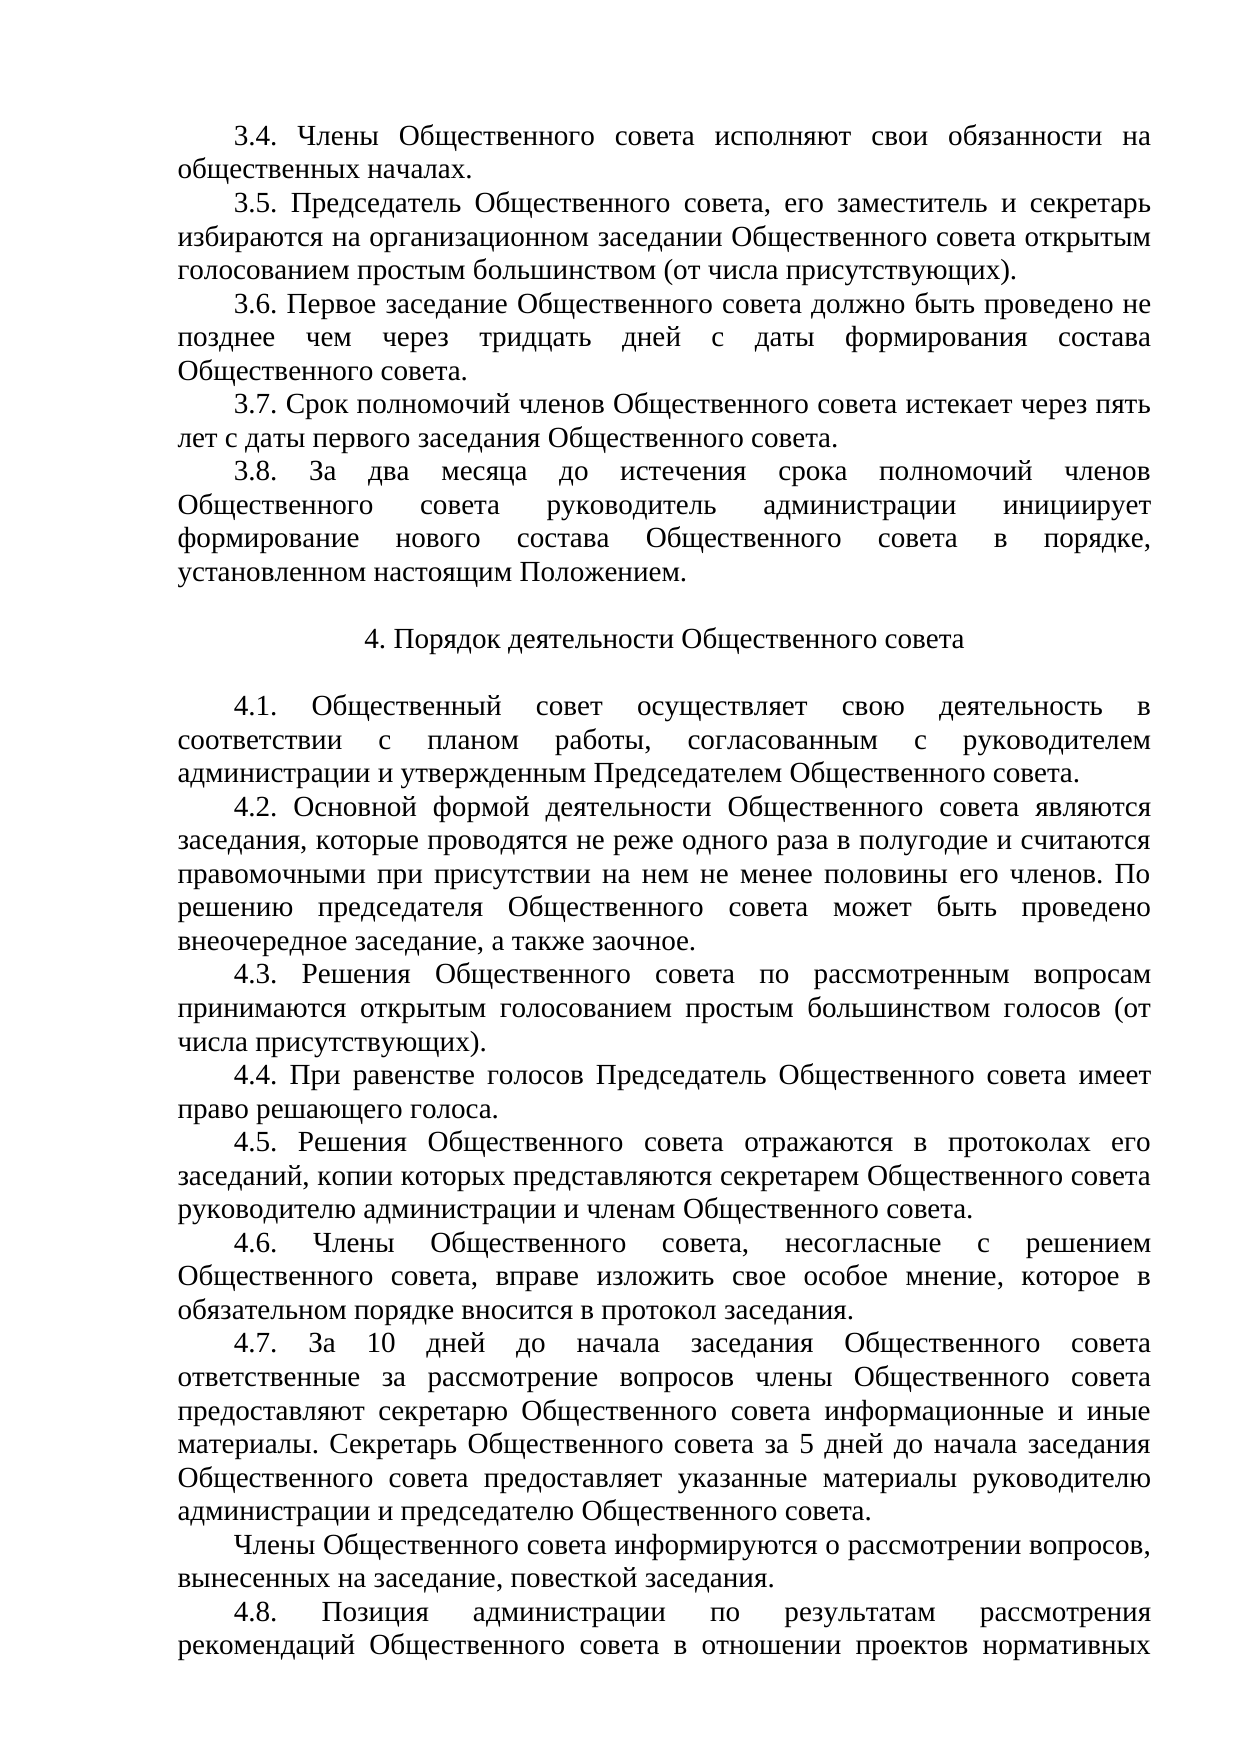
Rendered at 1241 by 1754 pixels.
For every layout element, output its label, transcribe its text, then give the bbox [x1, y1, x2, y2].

text 3.7. Срок полномочий членов Общественного совета истекает через пять лет с даты первого заседания Общественного совета. [177, 386, 1152, 453]
text 4.5. Решения Общественного совета отражаются в протоколах его заседаний, копии которых представляются секретарем Общественного совета руководителю администрации и членам Общественного совета. [177, 1124, 1152, 1225]
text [177, 1594, 1152, 1661]
text 4. Порядок деятельности Общественного совета [177, 621, 1152, 655]
text 4.1. Общественный совет осуществляет свою деятельность в соответствии с планом работы, согласованным с руководителем администрации и утвержденным Председателем Общественного совета. [177, 688, 1152, 789]
text 3.5. Председатель Общественного совета, его заместитель и секретарь избираются на организационном заседании Общественного совета открытым голосованием простым большинством (от числа присутствующих). [177, 185, 1152, 286]
text 4.3. Решения Общественного совета по рассмотренным вопросам принимаются открытым голосованием простым большинством голосов (от числа присутствующих). [177, 957, 1152, 1057]
text Члены Общественного совета информируются о рассмотрении вопросов, вынесенных на заседание, повесткой заседания. [177, 1527, 1152, 1594]
text 4.4. При равенстве голосов Председатель Общественного совета имеет право решающего голоса. [177, 1057, 1152, 1124]
text 3.6. Первое заседание Общественного совета должно быть проведено не позднее чем через тридцать дней с даты формирования состава Общественного совета. [177, 286, 1152, 386]
text 4.7. За 10 дней до начала заседания Общественного совета ответственные за рассмотрение вопросов члены Общественного совета предоставляют секретарю Общественного совета информационные и иные материалы. Секретарь Общественного совета за 5 дней до начала заседания Общественного совета предоставляет указанные материалы руководителю администрации и председателю Общественного совета. [177, 1326, 1152, 1527]
text 4.2. Основной формой деятельности Общественного совета являются заседания, которые проводятся не реже одного раза в полугодие и считаются правомочными при присутствии на нем не менее половины его членов. По решению председателя Общественного совета может быть проведено внеочередное заседание, а также заочное. [177, 789, 1152, 957]
text 4.6. Члены Общественного совета, несогласные с решением Общественного совета, вправе изложить свое особое мнение, которое в обязательном порядке вносится в протокол заседания. [177, 1225, 1152, 1326]
text 3.8. За два месяца до истечения срока полномочий членов Общественного совета руководитель администрации инициирует формирование нового состава Общественного совета в порядке, установленном настоящим Положением. [177, 453, 1152, 588]
text 3.4. Члены Общественного совета исполняют свои обязанности на общественных началах. [177, 118, 1152, 185]
